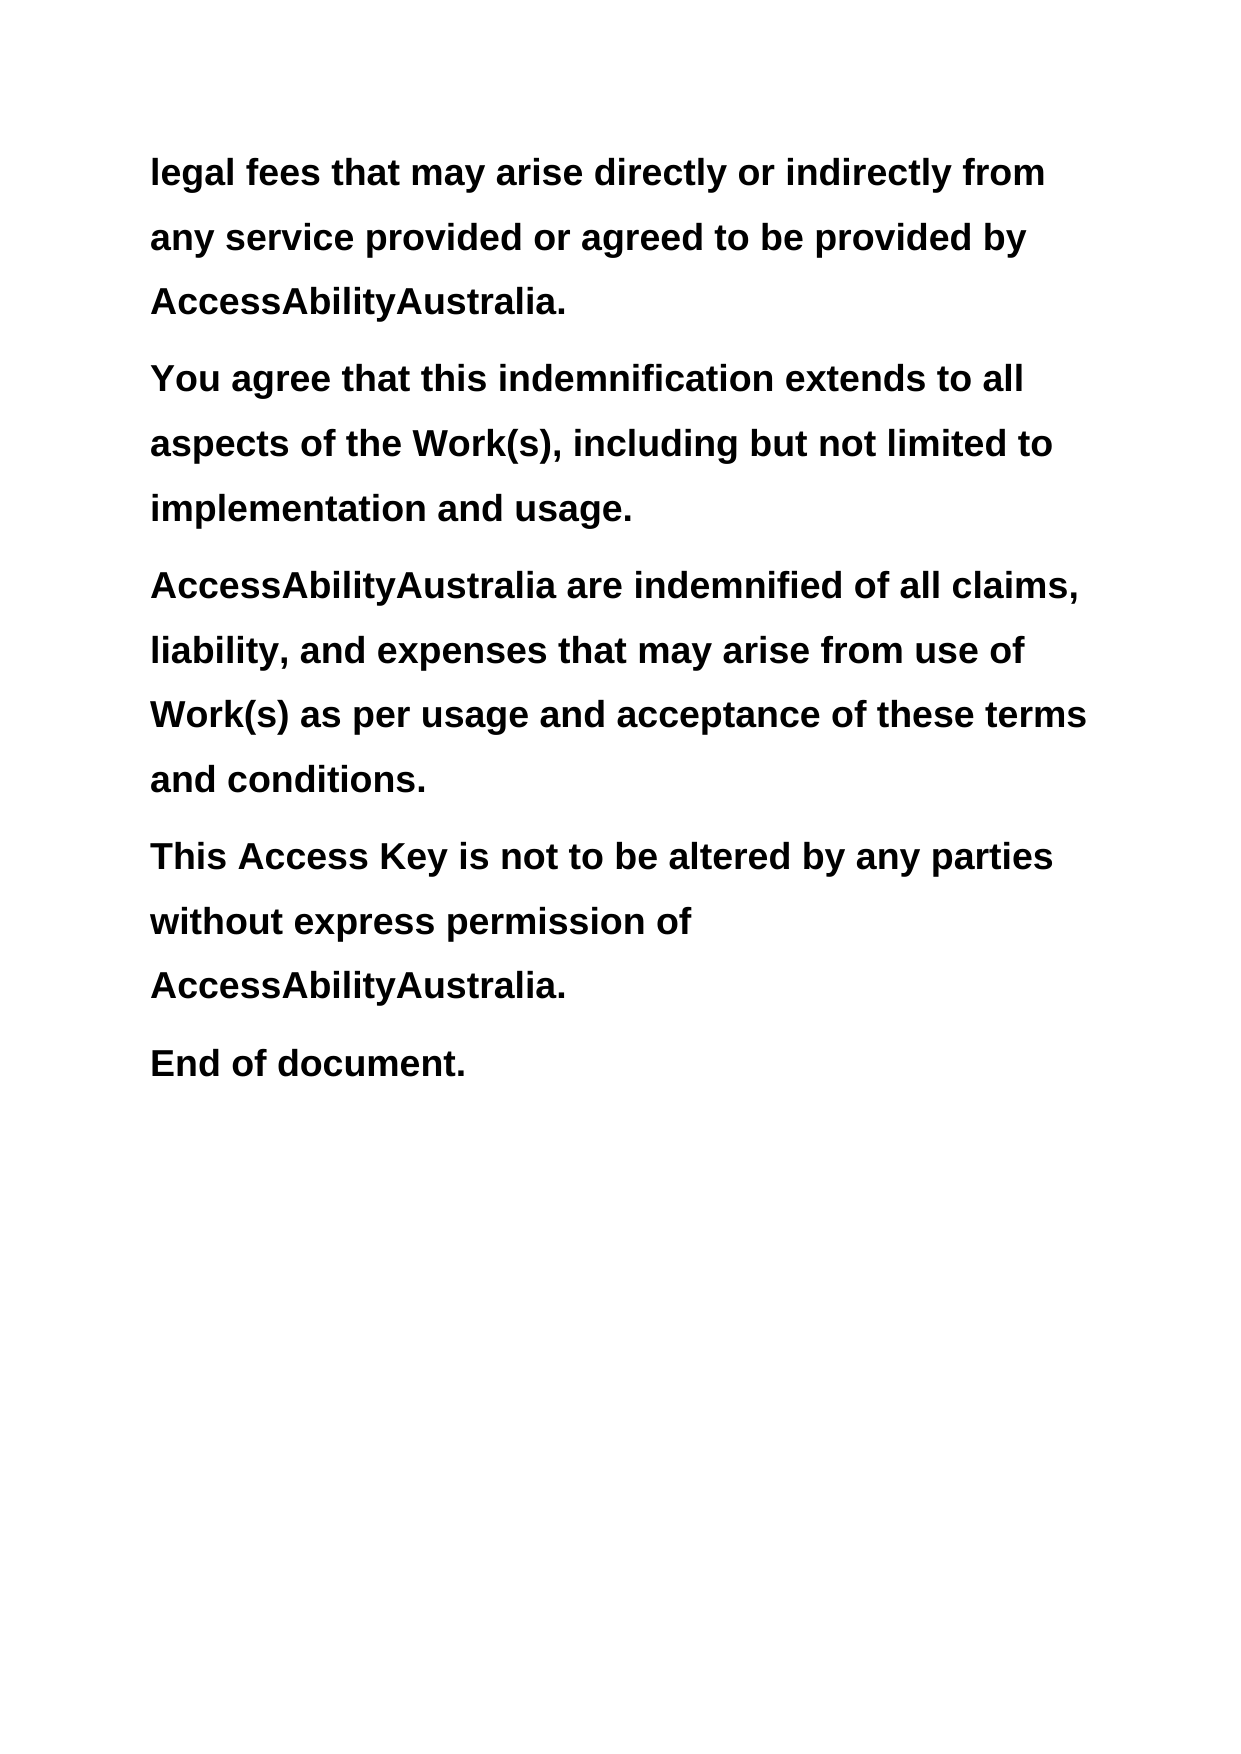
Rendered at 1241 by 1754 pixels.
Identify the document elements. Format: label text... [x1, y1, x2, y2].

text AccessAbilityAustralia are indemnified of all claims, liability, and expenses that may arise from use of Work(s) as per usage and acceptance of these terms and conditions. [150, 563, 1090, 800]
text This Access Key is not to be altered by any parties without express permission of AccessAbilityAustralia. [150, 834, 1090, 1007]
text End of document. [150, 1041, 1090, 1084]
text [150, 150, 1090, 322]
text You agree that this indemnification extends to all aspects of the Work(s), including but not limited to implementation and usage. [150, 357, 1090, 529]
